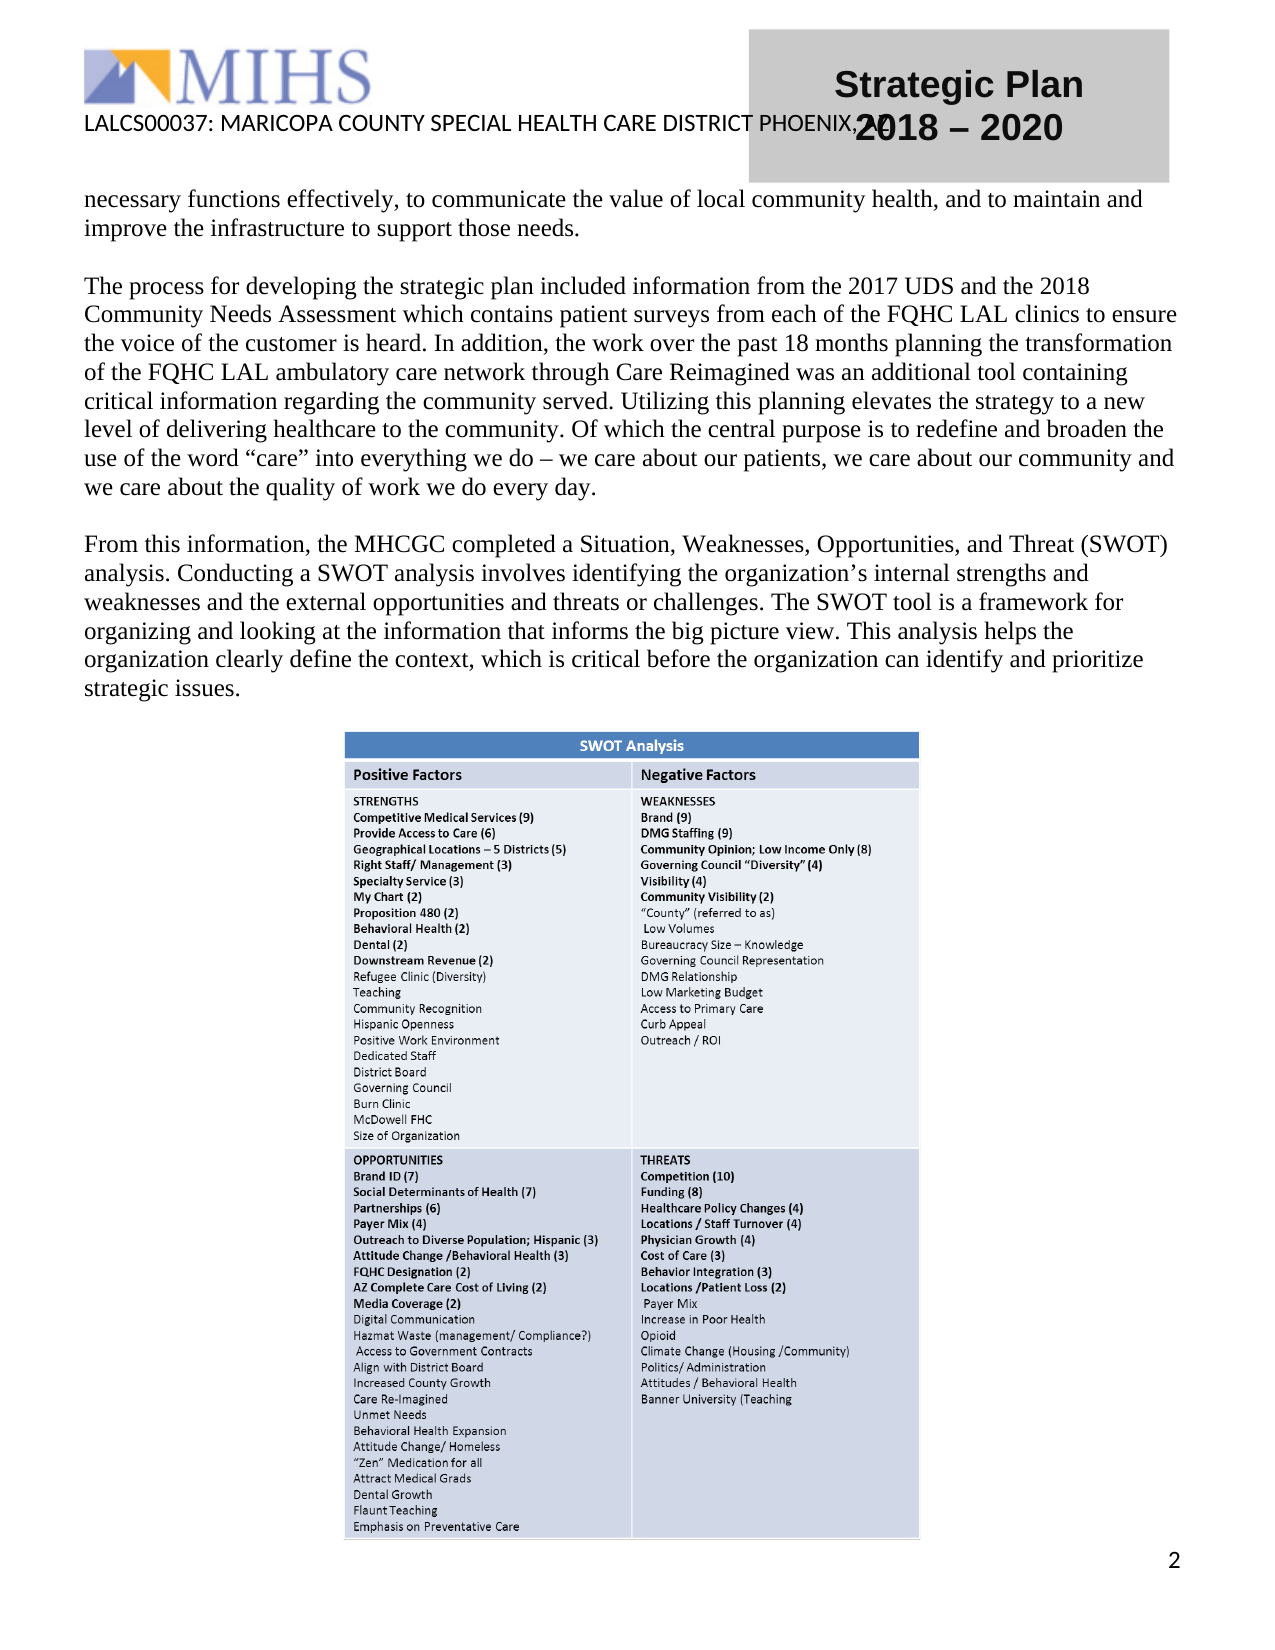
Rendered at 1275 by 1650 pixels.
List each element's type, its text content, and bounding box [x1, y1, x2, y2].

picture [83, 45, 373, 108]
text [84, 184, 1181, 242]
text From this information, the MHCGC completed a Situation, Weaknesses, Opportunities, and Threat (SWOT) analysis. Conducting a SWOT analysis involves identifying the organization’s internal strengths and weaknesses and the external opportunities and threats or challenges. The SWOT tool is a framework for organizing and looking at the information that informs the big picture view. This analysis helps the organization clearly define the context, which is critical before the organization can identify and prioritize strategic issues. [84, 529, 1181, 702]
picture [343, 730, 922, 1542]
text The process for developing the strategic plan included information from the 2017 UDS and the 2018 Community Needs Assessment which contains patient surveys from each of the FQHC LAL clinics to ensure the voice of the customer is heard. In addition, the work over the past 18 months planning the transformation of the FQHC LAL ambulatory care network through Care Reimagined was an additional tool containing critical information regarding the community served. Utilizing this planning elevates the strategy to a new level of delivering healthcare to the community. Of which the central purpose is to redefine and broaden the use of the word “care” into everything we do – we care about our patients, we care about our community and we care about the quality of work we do every day. [84, 271, 1181, 501]
